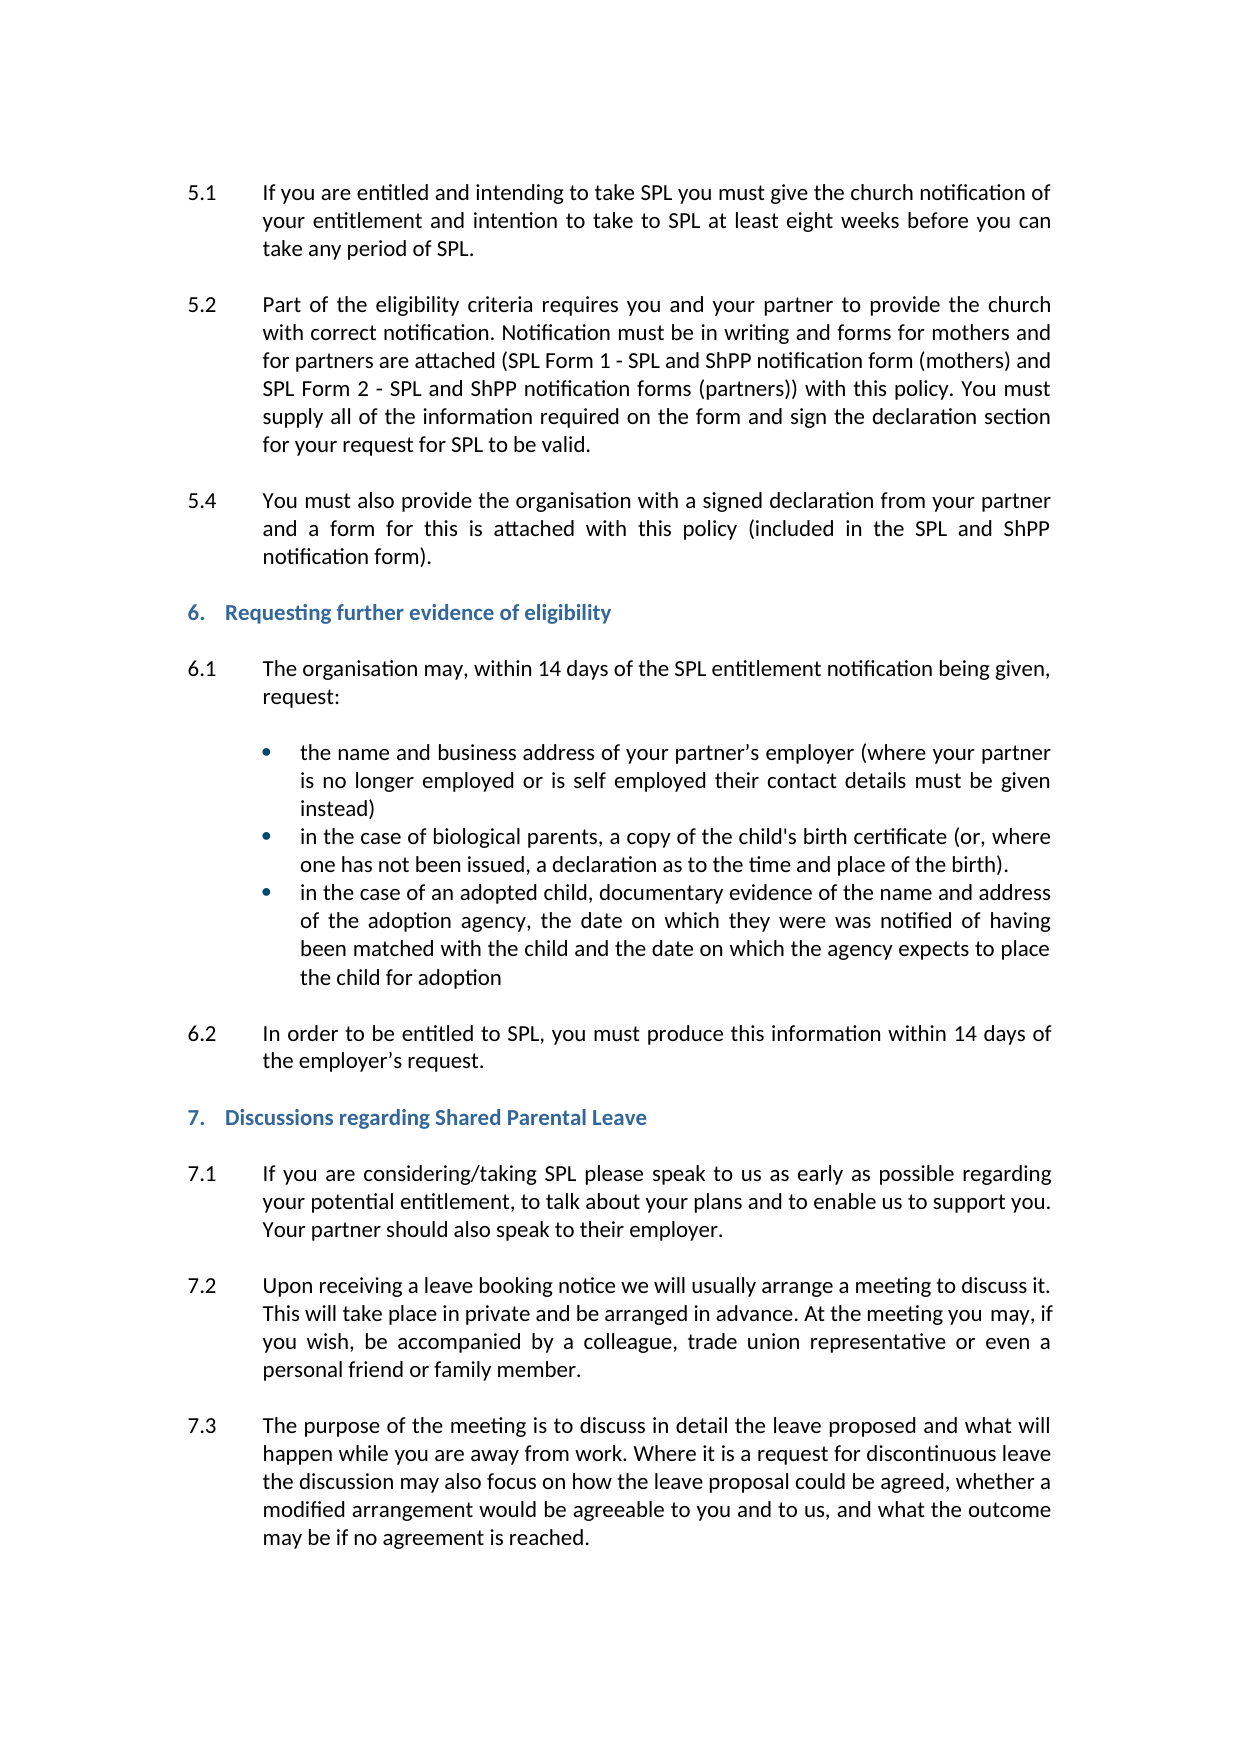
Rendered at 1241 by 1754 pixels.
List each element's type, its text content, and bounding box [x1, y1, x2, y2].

text 7.1 If you are considering/taking SPL please speak to us as early as possible regarding your potential entitlement, to talk about your plans and to enable us to support you. Your partner should also speak to their employer. [187, 1159, 1053, 1243]
list Requesting further evidence of eligibility [187, 598, 1053, 626]
text 7.2 Upon receiving a leave booking notice we will usually arrange a meeting to discuss it. This will take place in private and be arranged in advance. At the meeting you may, if you wish, be accompanied by a colleague, trade union representative or even a personal friend or family member. [187, 1271, 1053, 1383]
text 6.2 In order to be entitled to SPL, you must produce this information within 14 days of the employer’s request. [187, 1019, 1053, 1075]
text 5.4 You must also provide the organisation with a signed declaration from your partner and a form for this is attached with this policy (included in the SPL and ShPP notification form). [187, 486, 1053, 570]
list in the case of an adopted child, documentary evidence of the name and address of the adoption agency, the date on which they were was notified of having been matched with the child and the date on which the agency expects to place the child for adoption [262, 878, 1053, 991]
list in the case of biological parents, a copy of the child's birth certificate (or, where one has not been issued, a declaration as to the time and place of the birth). [262, 822, 1053, 878]
list Discussions regarding Shared Parental Leave [187, 1103, 1053, 1131]
text 5.1 If you are entitled and intending to take SPL you must give the church notification of your entitlement and intention to take to SPL at least eight weeks before you can take any period of SPL. [187, 178, 1053, 262]
text 7.3 The purpose of the meeting is to discuss in detail the leave proposed and what will happen while you are away from work. Where it is a request for discontinuous leave the discussion may also focus on how the leave proposal could be agreed, whether a modified arrangement would be agreeable to you and to us, and what the outcome may be if no agreement is reached. [187, 1411, 1053, 1551]
text 6.1 The organisation may, within 14 days of the SPL entitlement notification being given, request: [187, 654, 1053, 710]
text 5.2 Part of the eligibility criteria requires you and your partner to provide the church with correct notification. Notification must be in writing and forms for mothers and for partners are attached (SPL Form 1 - SPL and ShPP notification form (mothers) and SPL Form 2 - SPL and ShPP notification forms (partners)) with this policy. You must supply all of the information required on the form and sign the declaration section for your request for SPL to be valid. [187, 290, 1053, 458]
list the name and business address of your partner’s employer (where your partner is no longer employed or is self employed their contact details must be given instead) [262, 738, 1053, 822]
